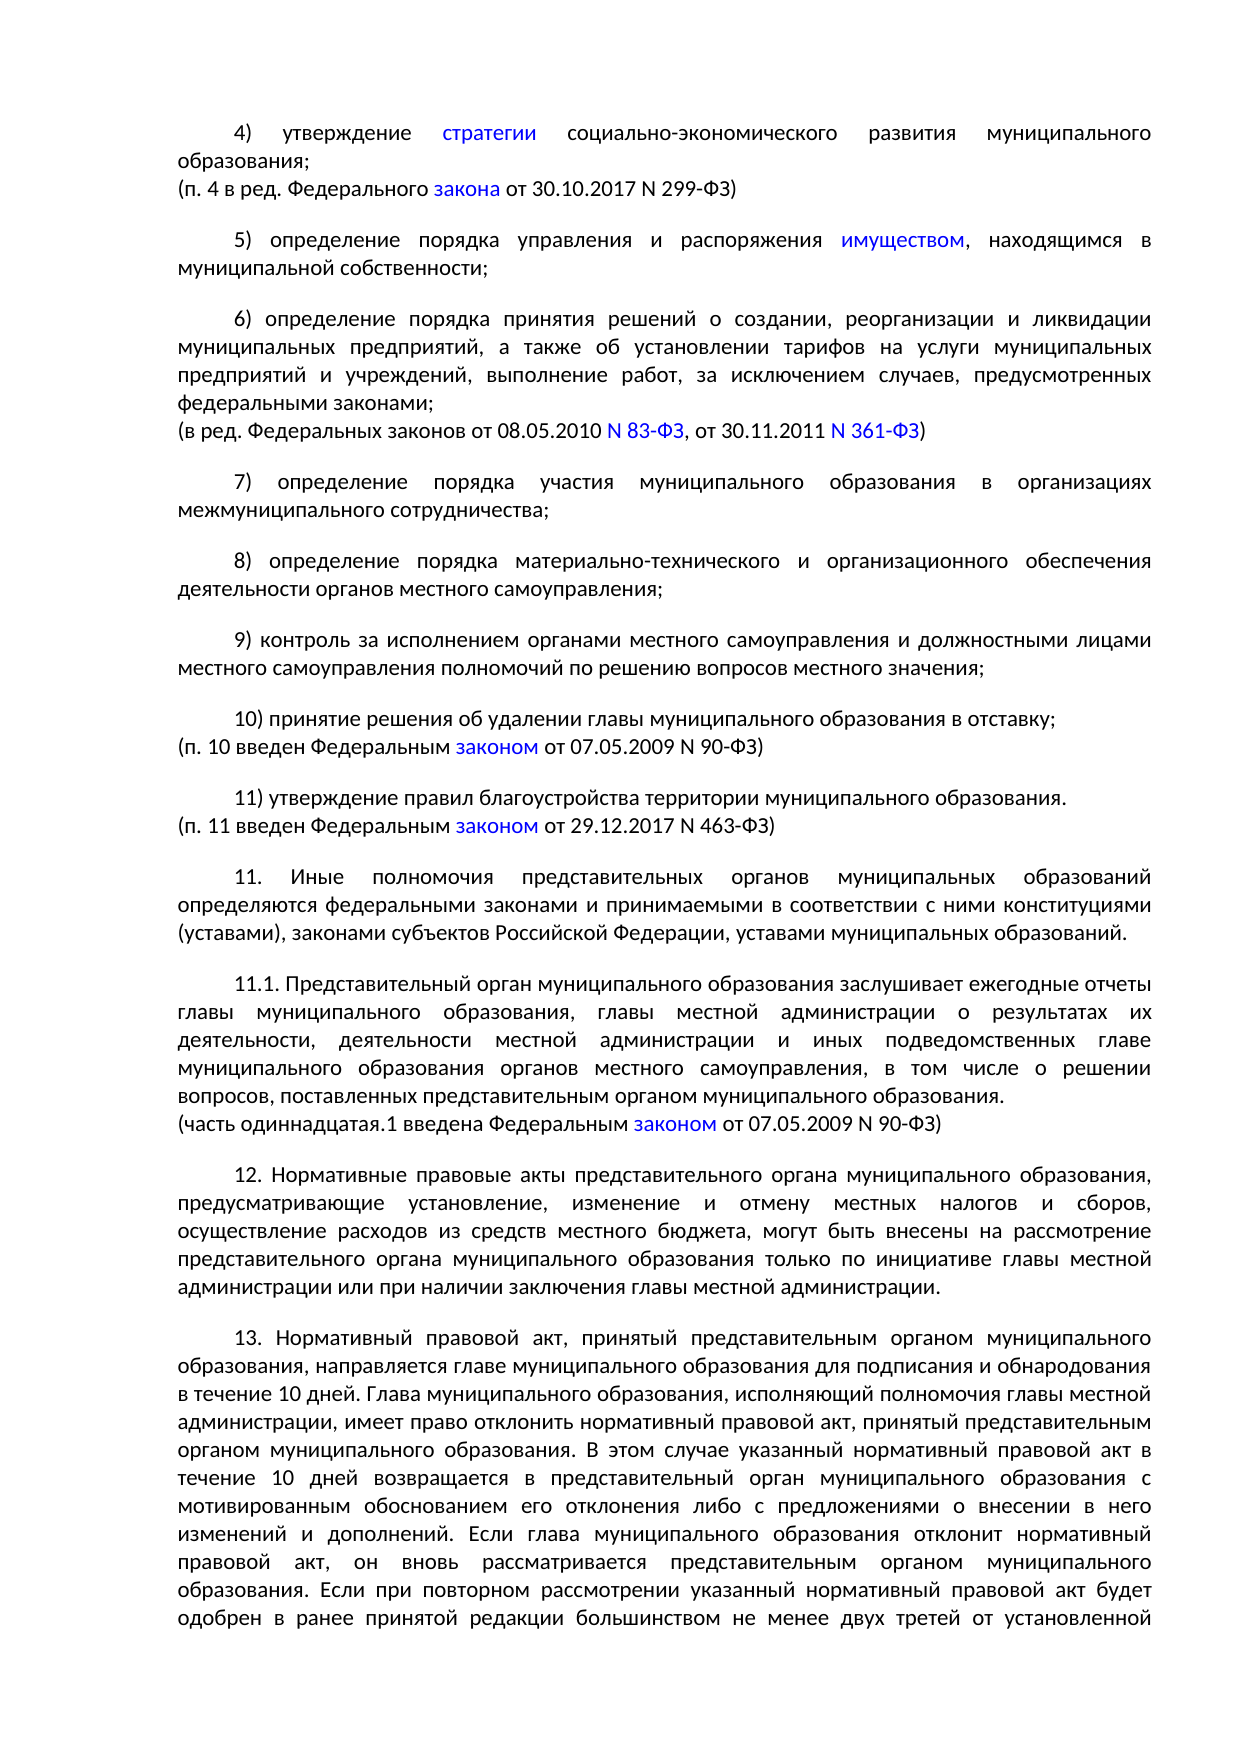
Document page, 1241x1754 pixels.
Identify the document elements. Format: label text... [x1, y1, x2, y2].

text 9) контроль за исполнением органами местного самоуправления и должностными лицами местного самоуправления полномочий по решению вопросов местного значения; [177, 625, 1152, 681]
text (п. 10 введен Федеральным законом от 07.05.2009 N 90-ФЗ) [177, 732, 1152, 760]
text 8) определение порядка материально-технического и организационного обеспечения деятельности органов местного самоуправления; [177, 546, 1152, 602]
text (в ред. Федеральных законов от 08.05.2010 N 83-ФЗ, от 30.11.2011 N 361-ФЗ) [177, 416, 1152, 444]
text 12. Нормативные правовые акты представительного органа муниципального образования, предусматривающие установление, изменение и отмену местных налогов и сборов, осуществление расходов из средств местного бюджета, могут быть внесены на рассмотрение представительного органа муниципального образования только по инициативе главы местной администрации или при наличии заключения главы местной администрации. [177, 1160, 1152, 1300]
text 11.1. Представительный орган муниципального образования заслушивает ежегодные отчеты главы муниципального образования, главы местной администрации о результатах их деятельности, деятельности местной администрации и иных подведомственных главе муниципального образования органов местного самоуправления, в том числе о решении вопросов, поставленных представительным органом муниципального образования. [177, 969, 1152, 1109]
text 10) принятие решения об удалении главы муниципального образования в отставку; [177, 704, 1152, 732]
text 11. Иные полномочия представительных органов муниципальных образований определяются федеральными законами и принимаемыми в соответствии с ними конституциями (уставами), законами субъектов Российской Федерации, уставами муниципальных образований. [177, 862, 1152, 946]
text (п. 4 в ред. Федерального закона от 30.10.2017 N 299-ФЗ) [177, 174, 1152, 202]
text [177, 1323, 1152, 1631]
text 11) утверждение правил благоустройства территории муниципального образования. [177, 783, 1152, 811]
text (п. 11 введен Федеральным законом от 29.12.2017 N 463-ФЗ) [177, 811, 1152, 839]
text 6) определение порядка принятия решений о создании, реорганизации и ликвидации муниципальных предприятий, а также об установлении тарифов на услуги муниципальных предприятий и учреждений, выполнение работ, за исключением случаев, предусмотренных федеральными законами; [177, 304, 1152, 416]
text 4) утверждение стратегии социально-экономического развития муниципального образования; [177, 118, 1152, 174]
text 7) определение порядка участия муниципального образования в организациях межмуниципального сотрудничества; [177, 467, 1152, 523]
text (часть одиннадцатая.1 введена Федеральным законом от 07.05.2009 N 90-ФЗ) [177, 1109, 1152, 1137]
text 5) определение порядка управления и распоряжения имуществом, находящимся в муниципальной собственности; [177, 225, 1152, 281]
